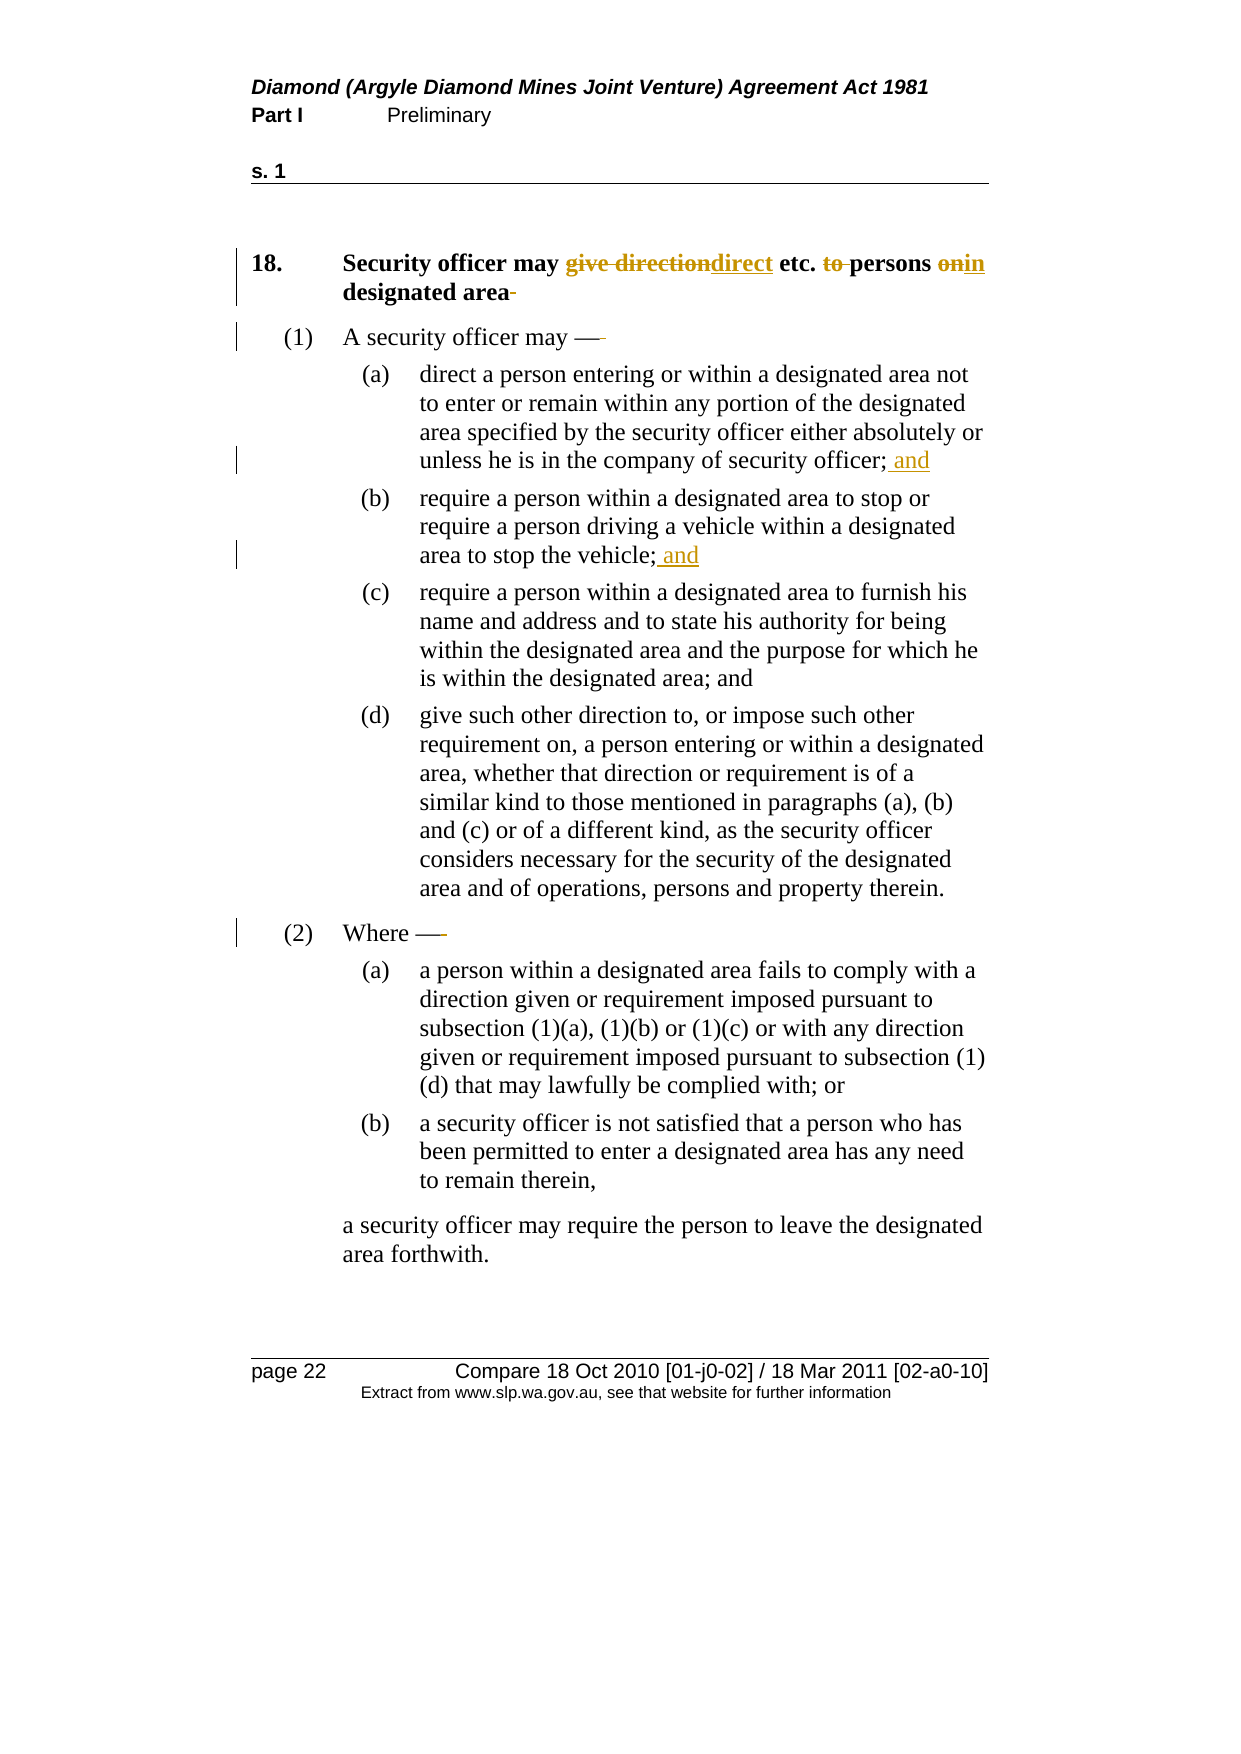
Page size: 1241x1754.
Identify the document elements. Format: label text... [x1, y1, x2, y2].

text (b) a security officer is not satisfied that a person who has been permitted to enter a designated area has any need to remain therein, [251, 1108, 989, 1194]
subtitle 18. Security officer may etc. persons designated area [251, 248, 989, 306]
text (a) a person within a designated area fails to comply with a direction given or requirement imposed pursuant to subsection (1)(a), (1)(b) or (1)(c) or with any direction given or requirement imposed pursuant to subsection (1)(d) that may lawfully be complied with; or [251, 956, 989, 1099]
text (2) Where — [251, 918, 989, 947]
text (1) A security officer may — [251, 322, 989, 351]
text a security officer may require the person to leave the designated area forthwith. [251, 1211, 989, 1268]
text (b) require a person within a designated area to stop or require a person driving a vehicle within a designated area to stop the vehicle; [251, 483, 989, 569]
text (d) give such other direction to, or impose such other requirement on, a person entering or within a designated area, whether that direction or requirement is of a similar kind to those mentioned in paragraphs (a), (b) and (c) or of a different kind, as the security officer considers necessary for the security of the designated area and of operations, persons and property therein. [251, 701, 989, 902]
text (c) require a person within a designated area to furnish his name and address and to state his authority for being within the designated area and the purpose for which he is within the designated area; and [251, 577, 989, 692]
text (a) direct a person entering or within a designated area not to enter or remain within any portion of the designated area specified by the security officer either absolutely or unless he is in the company of security officer; [251, 359, 989, 474]
